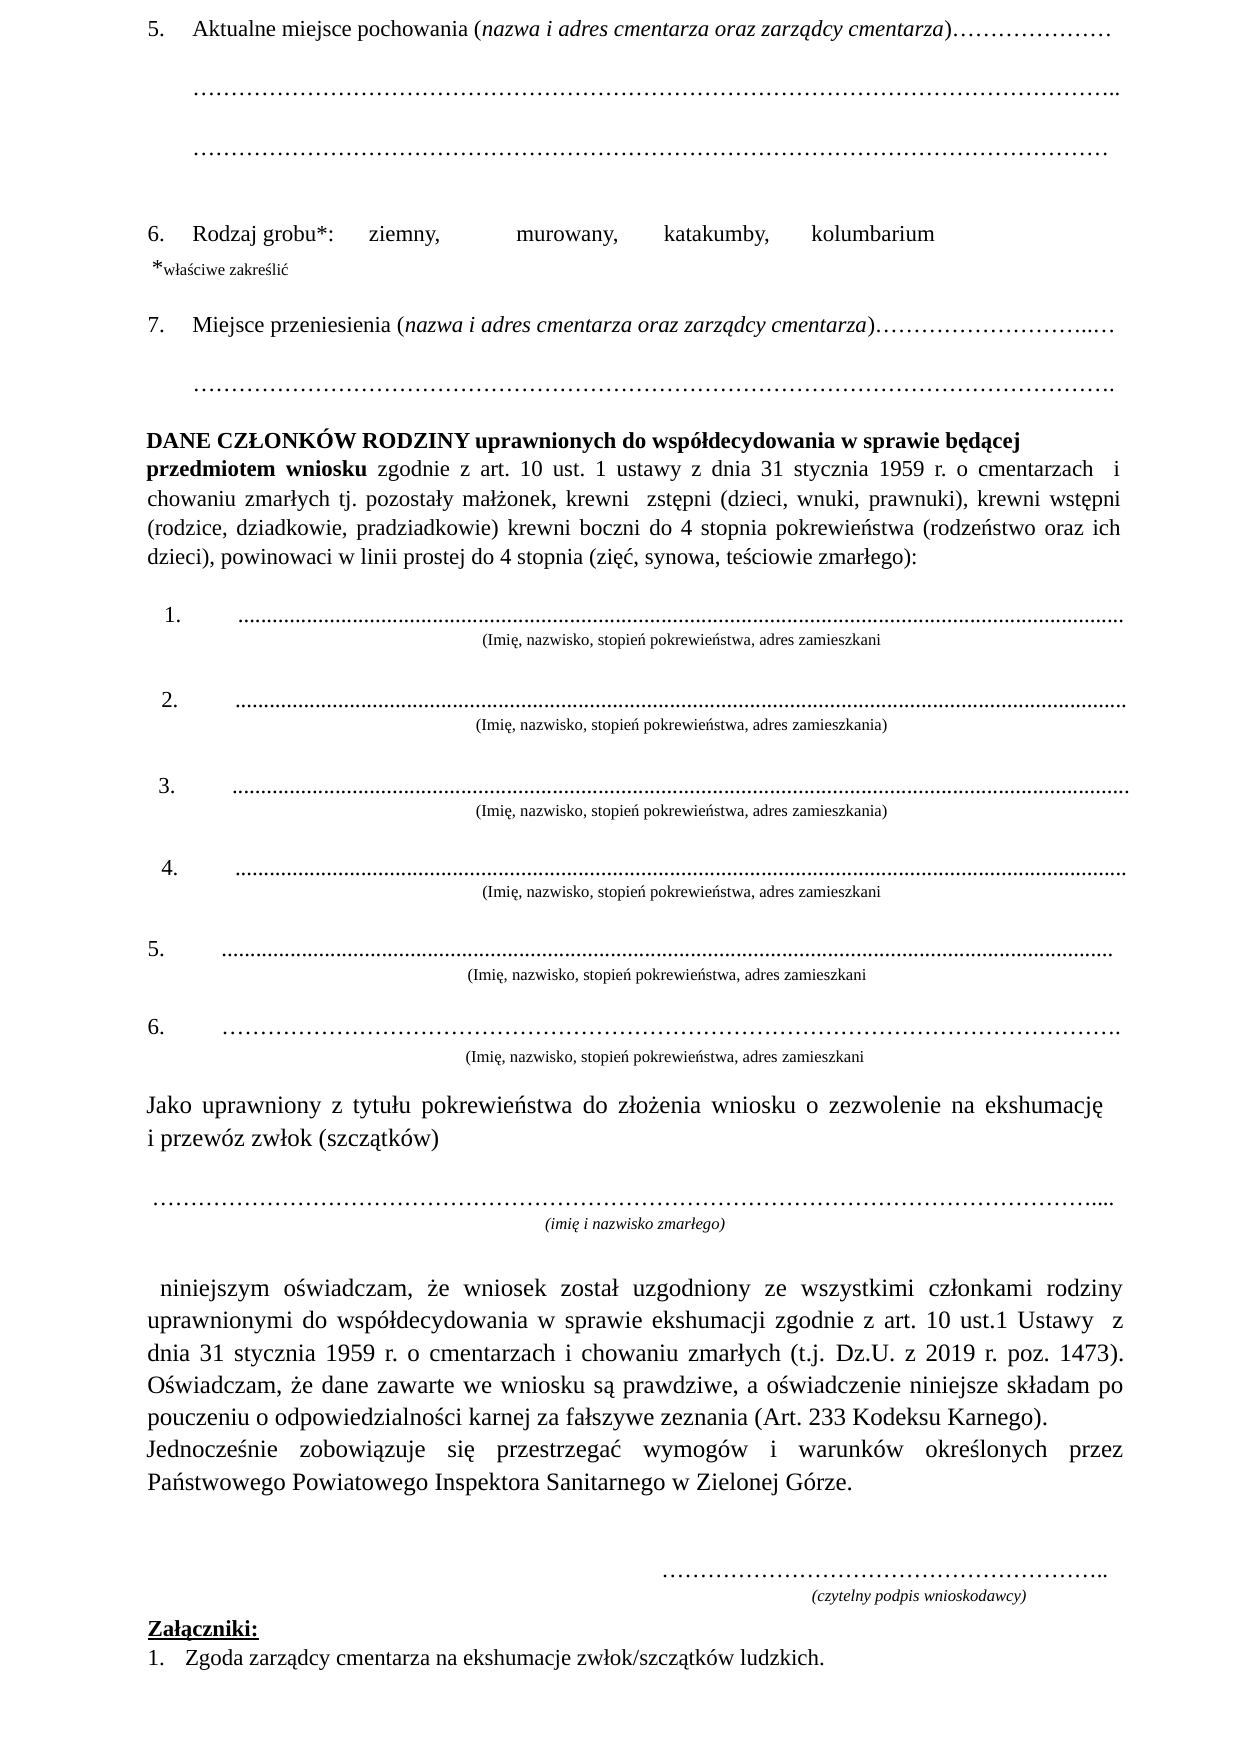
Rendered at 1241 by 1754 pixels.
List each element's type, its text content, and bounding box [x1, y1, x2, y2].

list ............................................................................................................................................................ [147, 935, 1142, 961]
text …………………………………………………………………………………………………………. [147, 370, 1114, 396]
text …………………………………………………………………………………………………………….... [146, 1184, 1142, 1210]
text niniejszym oświadczam, że wniosek został uzgodniony ze wszystkimi członkami rodziny uprawnionymi do współdecydowania w sprawie ekshumacji zgodnie z art. 10 ust.1 Ustawy z dnia 31 stycznia 1959 r. o cmentarzach i chowaniu zmarłych (t.j. Dz.U. z 2019 r. poz. 1473). Oświadczam, że dane zawarte we wniosku są prawdziwe, a oświadczenie niniejsze składam po pouczeniu o odpowiedzialności karnej za fałszywe zeznania (Art. 233 Kodeksu Karnego). [146, 1273, 1124, 1431]
list ............................................................................................................................................................ (Imię, nazwisko, stopień pokrewieństwa, adres zamieszkania) [147, 687, 1142, 734]
text (imię i nazwisko zmarłego) [147, 1213, 1122, 1233]
text ………………………………………………….. [147, 1556, 1142, 1582]
list Aktualne miejsce pochowania (nazwa i adres cmentarza oraz zarządcy cmentarza)………………… [147, 15, 1142, 41]
list Miejsce przeniesienia (nazwa i adres cmentarza oraz zarządcy cmentarza)………………………..… [147, 311, 1142, 338]
list ............................................................................................................................................................ (Imię, nazwisko, stopień pokrewieństwa, adres zamieszkani [147, 854, 1142, 901]
text Załączniki: [147, 1616, 1142, 1642]
text (Imię, nazwisko, stopień pokrewieństwa, adres zamieszkani [192, 964, 1142, 984]
subtitle DANE CZŁONKÓW RODZINY uprawnionych do współdecydowania w sprawie będącej [146, 427, 1128, 453]
text (czytelny podpis wnioskodawcy) [147, 1586, 1026, 1605]
text przedmiotem wniosku zgodnie z art. 10 ust. 1 ustawy z dnia 31 stycznia 1959 r. o cmentarzach i chowaniu zmarłych tj. pozostały małżonek, krewni zstępni (dzieci, wnuki, prawnuki), krewni wstępni (rodzice, dziadkowie, pradziadkowie) krewni boczni do 4 stopnia pokrewieństwa (rodzeństwo oraz ich dzieci), powinowaci w linii prostej do 4 stopnia (zięć, synowa, teściowie zmarłego): [146, 455, 1122, 569]
text ………………………………………………………………………………………………………… [192, 134, 1142, 160]
list ............................................................................................................................................................. (Imię, nazwisko, stopień pokrewieństwa, adres zamieszkania) [147, 772, 1142, 819]
text (Imię, nazwisko, stopień pokrewieństwa, adres zamieszkani [206, 1047, 1124, 1066]
list Zgoda zarządcy cmentarza na ekshumacje zwłok/szczątków ludzkich. [147, 1644, 1142, 1670]
list ........................................................................................................................................................... (Imię, nazwisko, stopień pokrewieństwa, adres zamieszkani [147, 601, 1142, 648]
text Jako uprawniony z tytułu pokrewieństwa do złożenia wniosku o zezwolenie na ekshumację i przewóz zwłok (szczątków) [146, 1091, 1124, 1152]
text ………………………………………………………………………………………………………….. [192, 74, 1142, 100]
text Jednocześnie zobowiązuje się przestrzegać wymogów i warunków określonych przez Państwowego Powiatowego Inspektora Sanitarnego w Zielonej Górze. [146, 1434, 1124, 1495]
text *właściwe zakreślić [146, 254, 792, 281]
list ………………………………………………………………………………………………………. [147, 1013, 1142, 1039]
list Rodzaj grobu*: ziemny, murowany, katakumby, kolumbarium [147, 220, 1142, 246]
